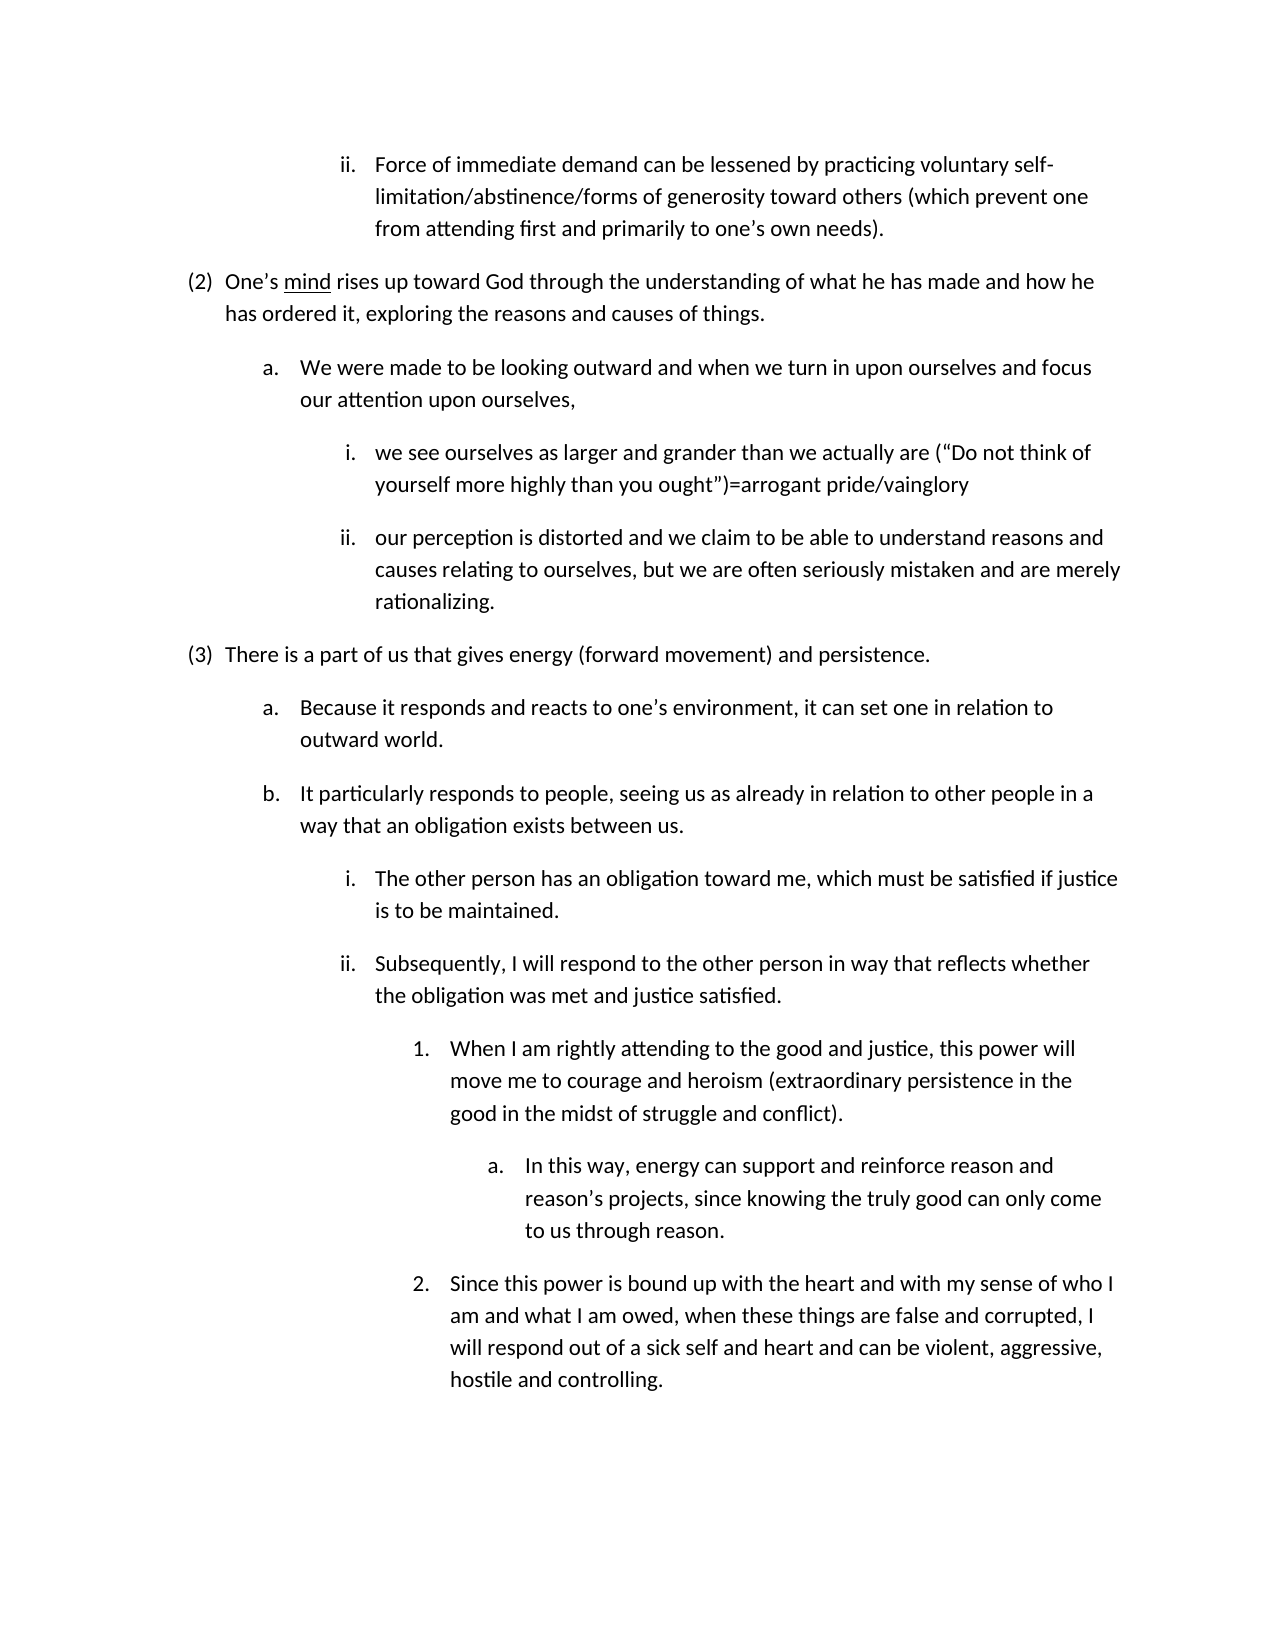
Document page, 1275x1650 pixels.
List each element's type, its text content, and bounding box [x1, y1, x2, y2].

list Because it responds and reacts to one’s environment, it can set one in relation to outward world. [262, 693, 1125, 754]
list Since this power is bound up with the heart and with my sense of who I am and what I am owed, when these things are false and corrupted, I will respond out of a sick self and heart and can be violent, aggressive, hostile and controlling. [412, 1269, 1125, 1394]
list Subsequently, I will respond to the other person in way that reflects whether the obligation was met and justice satisfied. [356, 949, 1125, 1009]
list The other person has an obligation toward me, which must be satisfied if justice is to be maintained. [356, 864, 1125, 924]
list When I am rightly attending to the good and justice, this power will move me to courage and heroism (extraordinary persistence in the good in the midst of struggle and conflict). [412, 1034, 1125, 1127]
list It particularly responds to people, seeing us as already in relation to other people in a way that an obligation exists between us. [262, 779, 1125, 839]
list We were made to be looking outward and when we turn in upon ourselves and focus our attention upon ourselves, [262, 353, 1125, 413]
list we see ourselves as larger and grander than we actually are (“Do not think of yourself more highly than you ought”)=arrogant pride/vainglory [356, 438, 1125, 498]
list There is a part of us that gives energy (forward movement) and persistence. [187, 640, 1125, 668]
list One’s mind rises up toward God through the understanding of what he has made and how he has ordered it, exploring the reasons and causes of things. [187, 267, 1125, 328]
list Force of immediate demand can be lessened by practicing voluntary self-limitation/abstinence/forms of generosity toward others (which prevent one from attending first and primarily to one’s own needs). [356, 150, 1125, 242]
list our perception is distorted and we claim to be able to understand reasons and causes relating to ourselves, but we are often seriously mistaken and are merely rationalizing. [356, 523, 1125, 615]
list In this way, energy can support and reinforce reason and reason’s projects, since knowing the truly good can only come to us through reason. [487, 1152, 1125, 1244]
